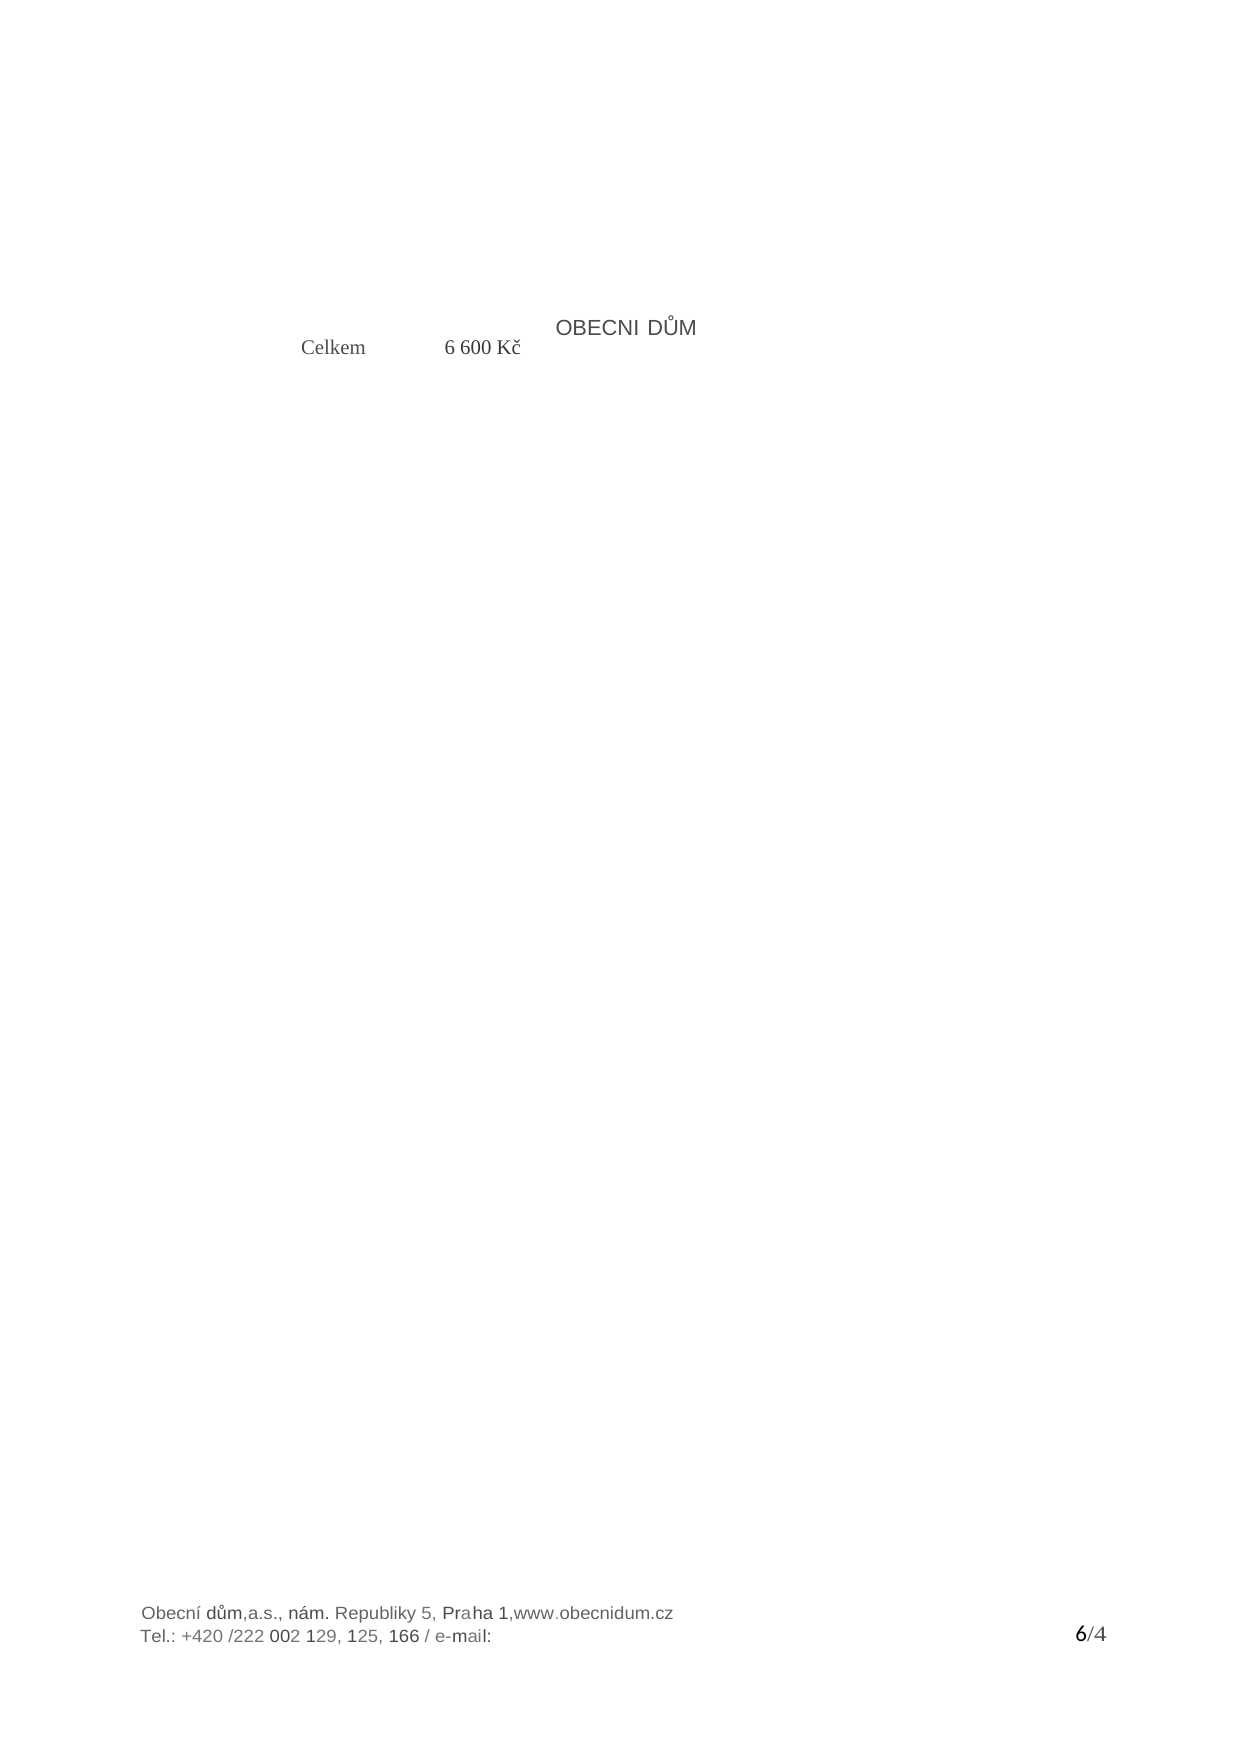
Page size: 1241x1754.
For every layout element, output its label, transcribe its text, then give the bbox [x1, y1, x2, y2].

text Celkem 6 600 Kč [236, 337, 585, 359]
